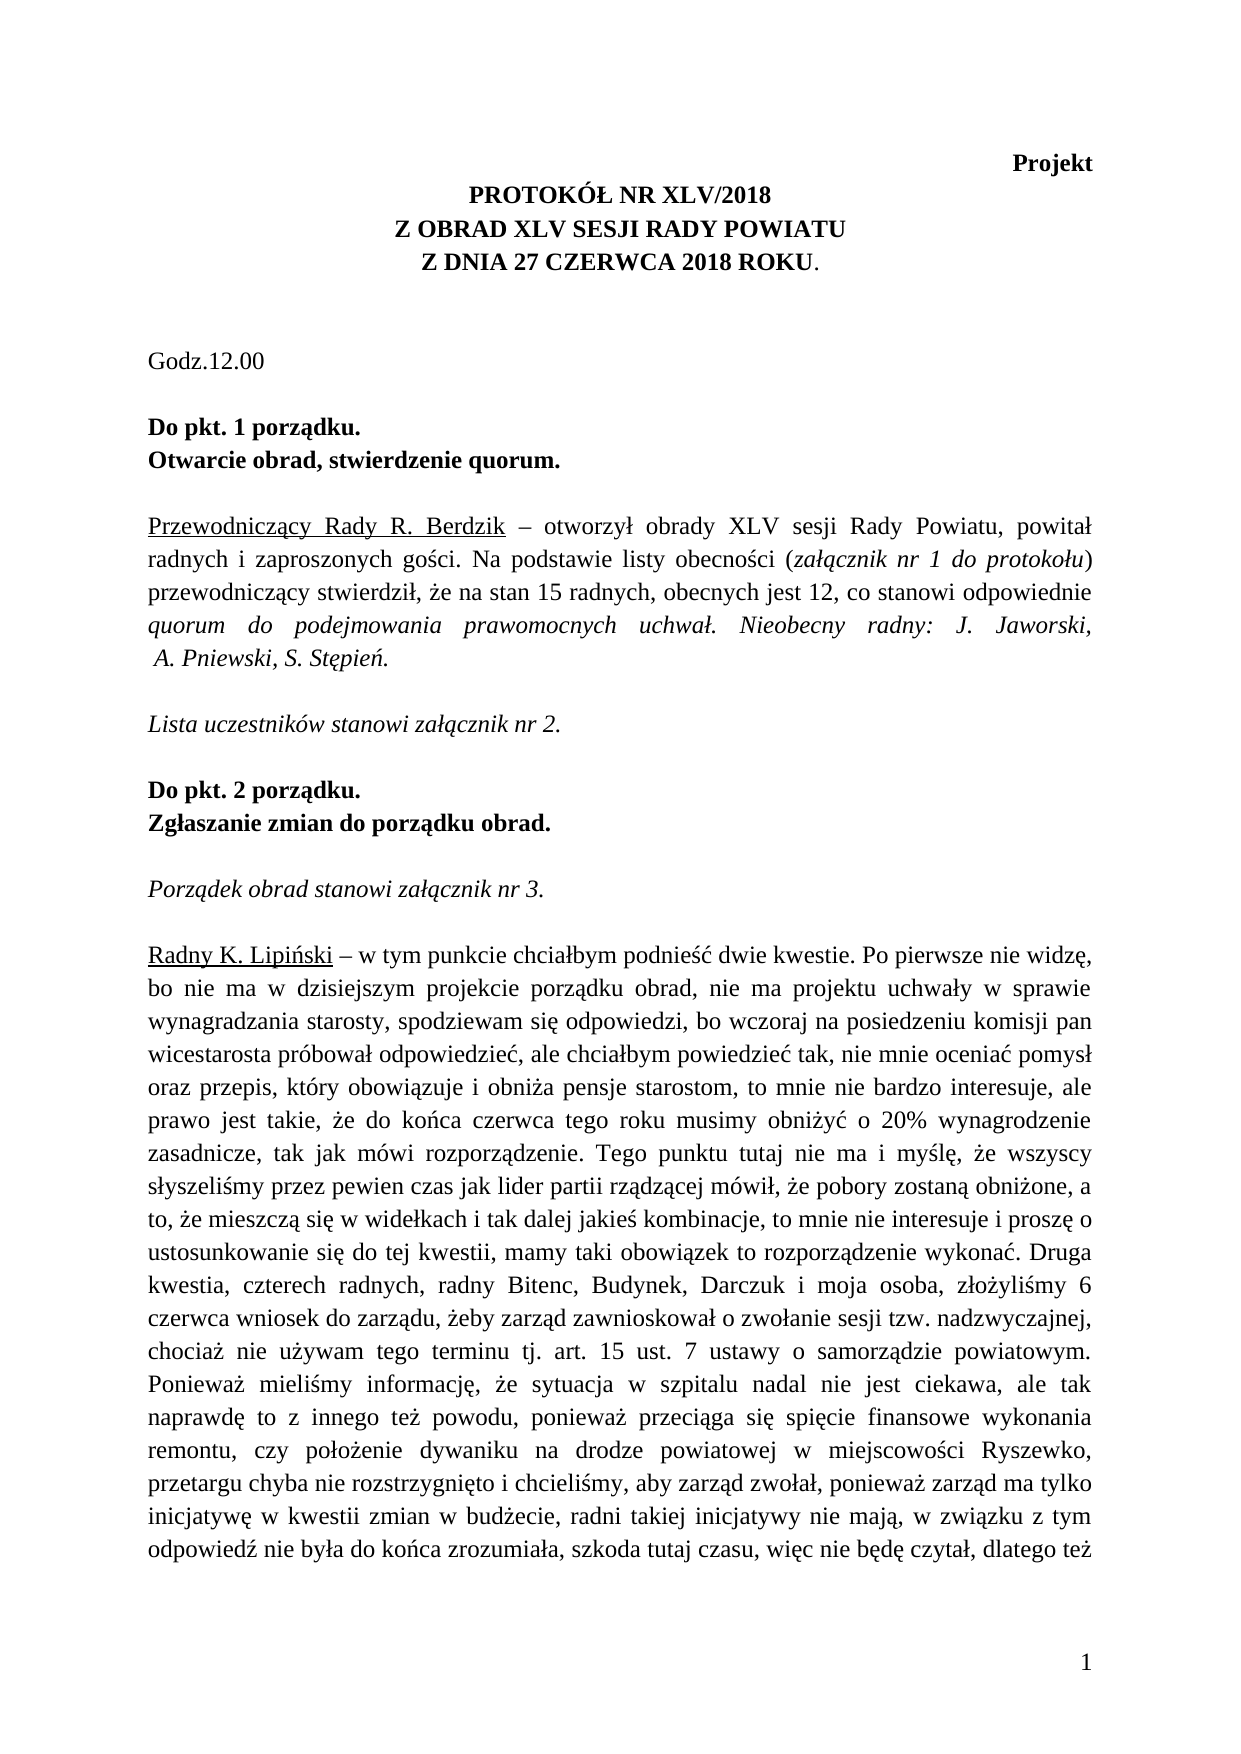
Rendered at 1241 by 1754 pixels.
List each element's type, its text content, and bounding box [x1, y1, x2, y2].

text Z OBRAD XLV SESJI RADY POWIATU [148, 214, 1093, 242]
text PROTOKÓŁ NR XLV/2018 [148, 181, 1093, 209]
text Projekt [148, 148, 1093, 176]
text Otwarcie obrad, stwierdzenie quorum. [148, 445, 1093, 473]
text Przewodniczący Rady R. Berdzik – otworzył obrady XLV sesji Rady Powiatu, powitał radnych i zaproszonych gości. Na podstawie listy obecności (załącznik nr 1 do protokołu) przewodniczący stwierdził, że na stan 15 radnych, obecnych jest 12, co stanowi odpowiednie quorum do podejmowania prawomocnych uchwał. Nieobecny radny: J. Jaworski, A. Pniewski, S. Stępień. [148, 511, 1093, 672]
text Godz.12.00 [148, 346, 1093, 374]
text Do pkt. 1 porządku. [148, 412, 1093, 441]
text Do pkt. 2 porządku. [148, 775, 1093, 804]
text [148, 940, 1093, 1563]
text Lista uczestników stanowi załącznik nr 2. [148, 709, 1093, 738]
text Zgłaszanie zmian do porządku obrad. [148, 808, 1093, 837]
text Porządek obrad stanowi załącznik nr 3. [148, 874, 1093, 903]
text Z DNIA 27 CZERWCA 2018 ROKU. [148, 247, 1093, 275]
